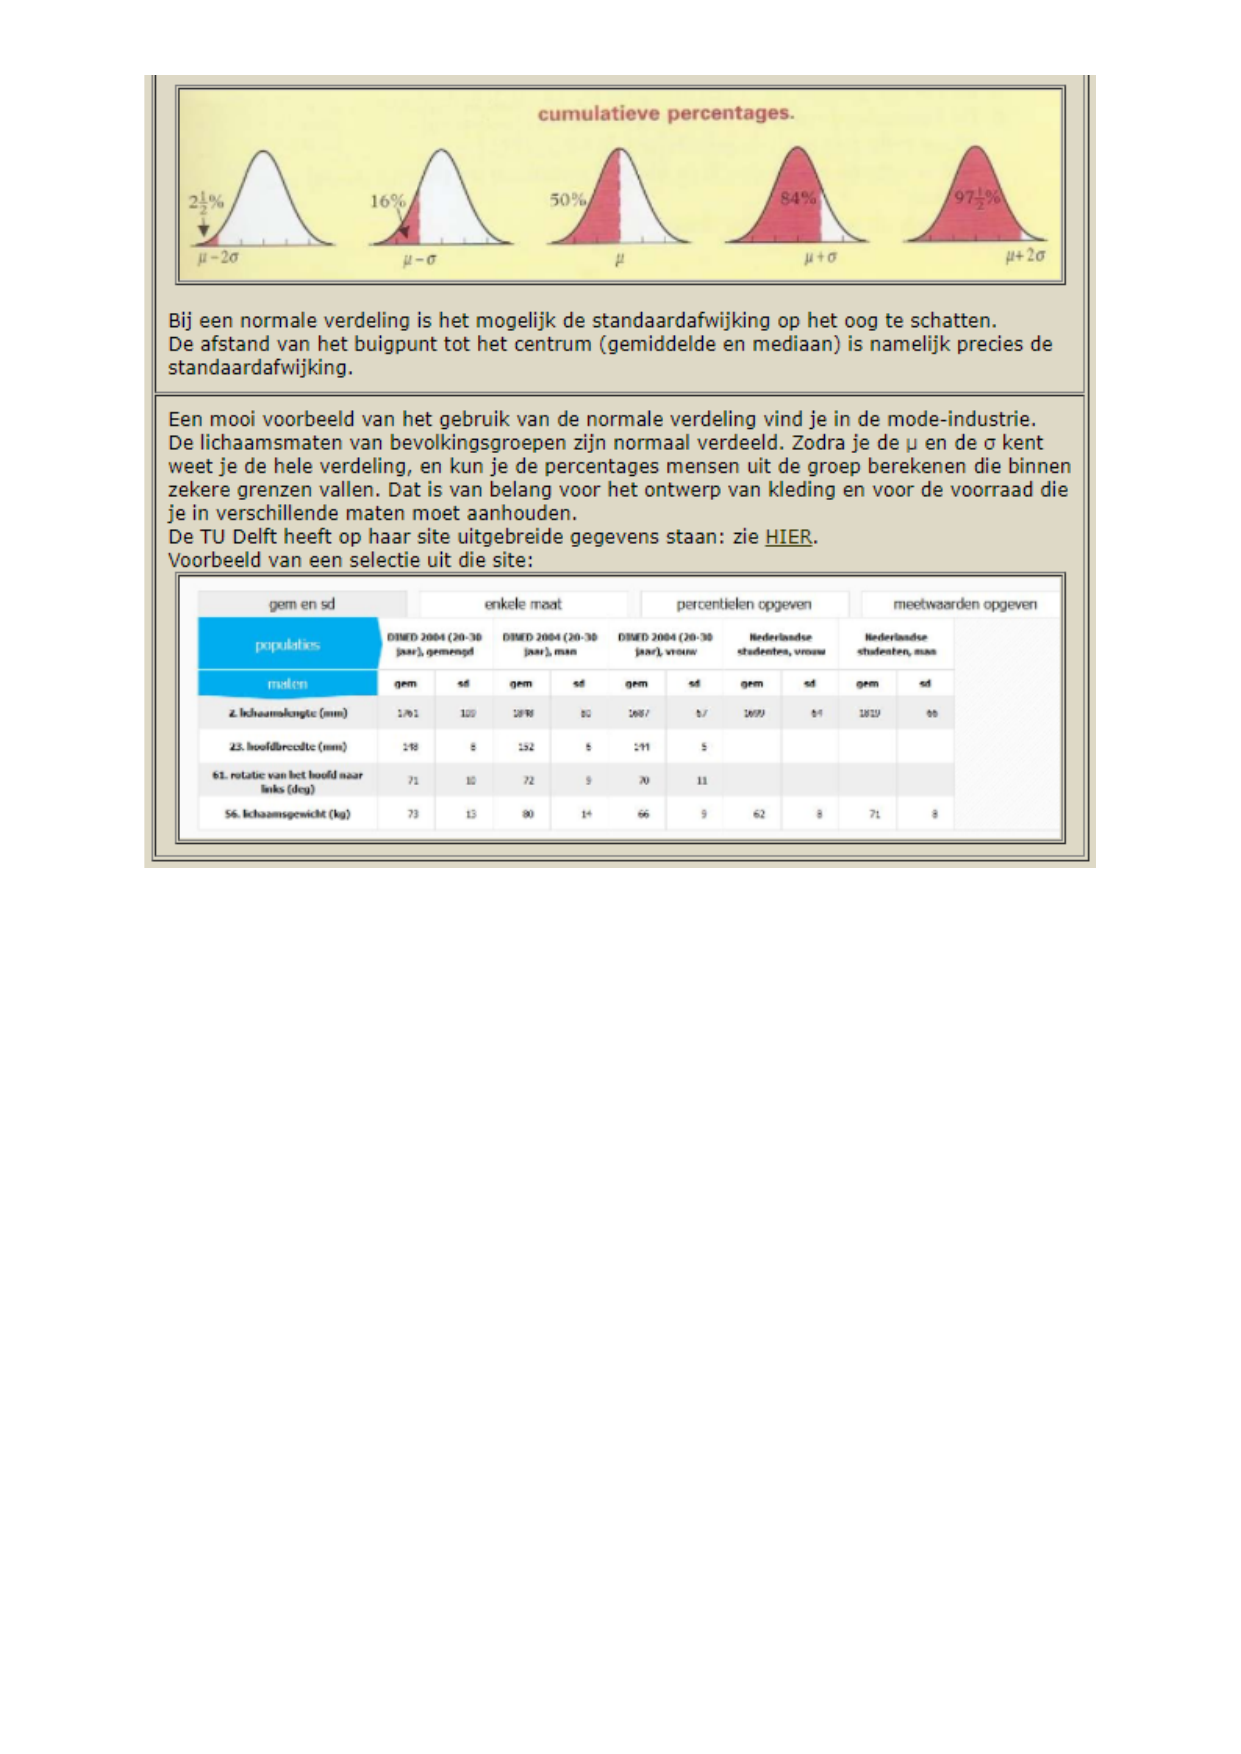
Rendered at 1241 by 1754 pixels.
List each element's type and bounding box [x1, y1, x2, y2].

picture [144, 75, 1096, 868]
